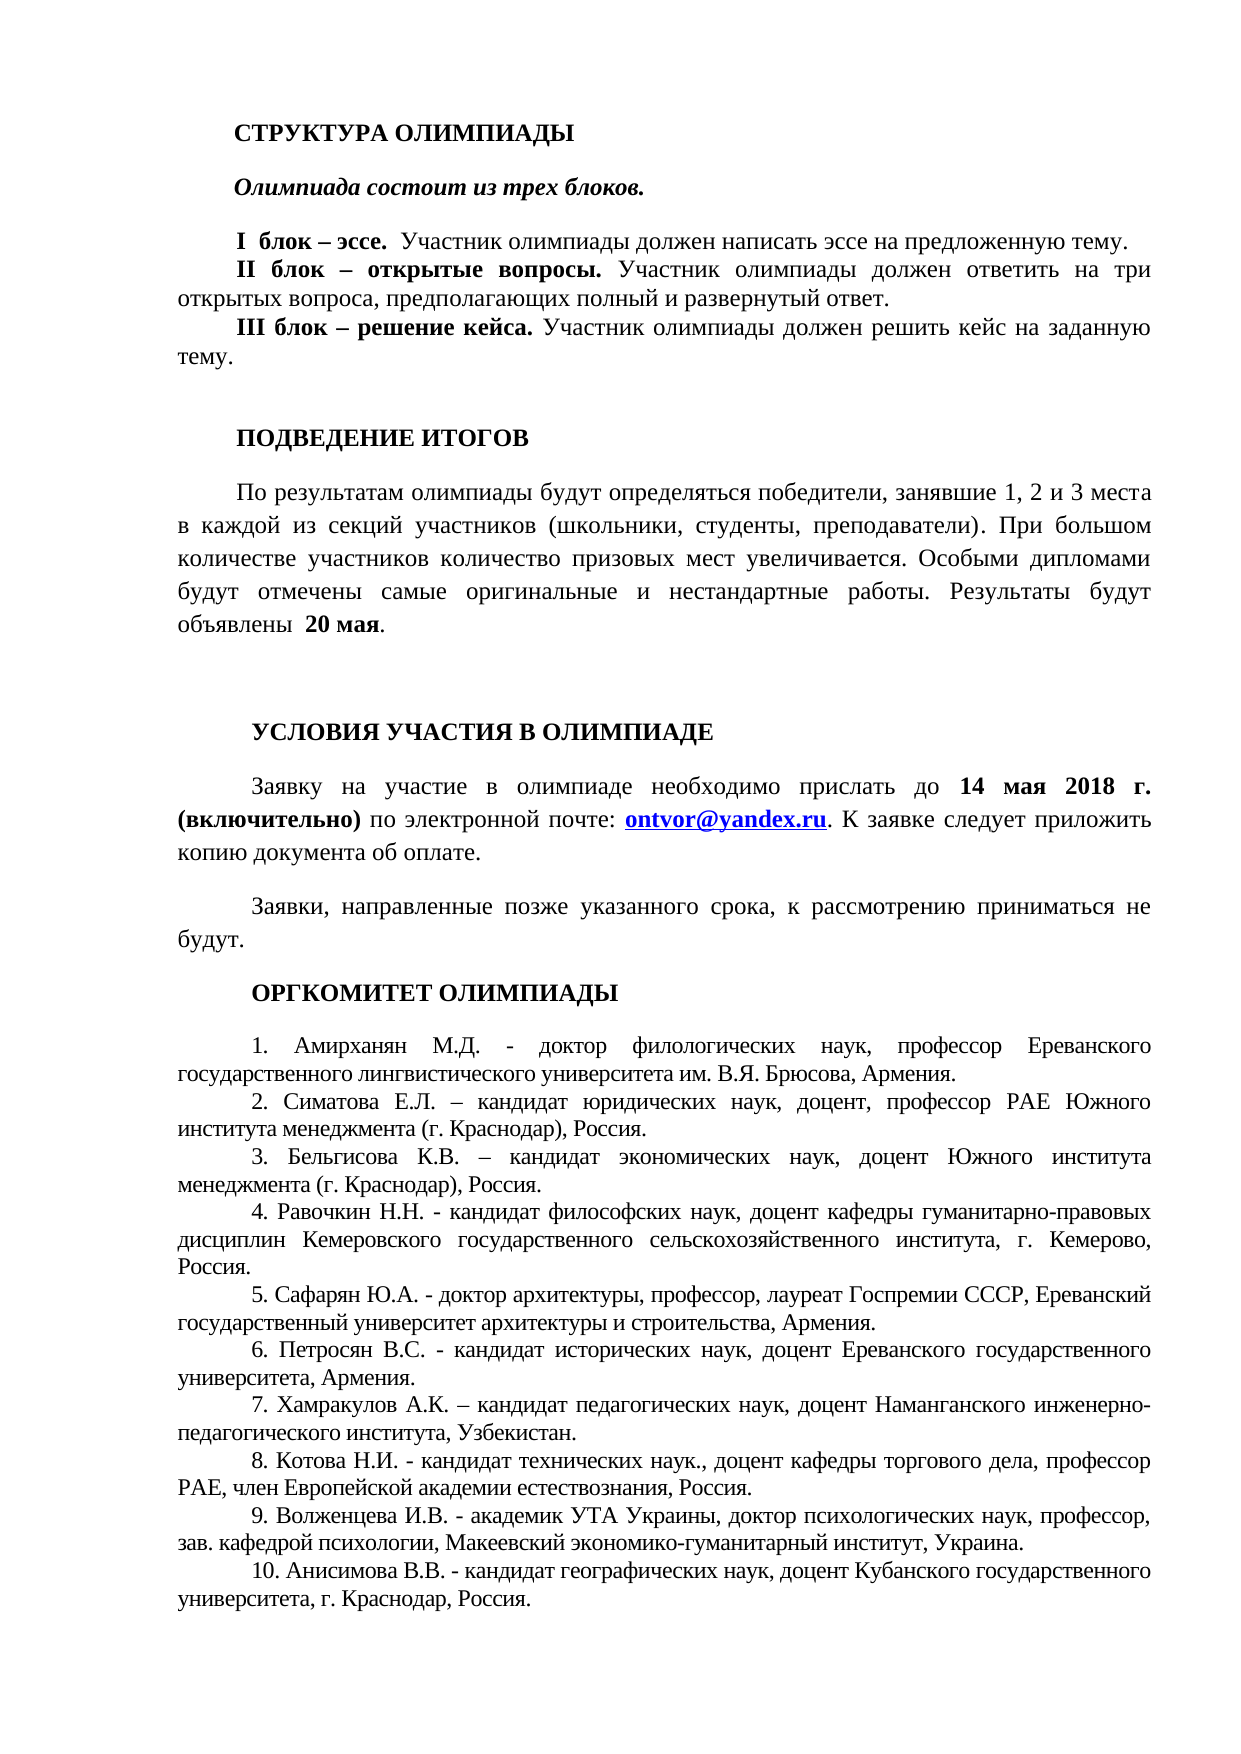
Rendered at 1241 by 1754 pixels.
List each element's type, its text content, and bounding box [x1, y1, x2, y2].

text 10. Анисимова В.В. - кандидат географических наук, доцент Кубанского государственного университета, г. Краснодар, Россия. [177, 1556, 1152, 1611]
text 5. Сафарян Ю.А. - доктор архитектуры, профессор, лауреат Госпремии СССР, Ереванский государственный университет архитектуры и строительства, Армения. [177, 1280, 1152, 1335]
text 4. Равочкин Н.Н. - кандидат философских наук, доцент кафедры гуманитарно-правовых дисциплин Кемеровского государственного сельскохозяйственного института, г. Кемерово, Россия. [177, 1197, 1152, 1280]
text ОРГКОМИТЕТ ОЛИМПИАДЫ [177, 978, 1152, 1006]
text Заявку на участие в олимпиаде необходимо прислать до 14 мая 2018 г. (включительно) по электронной почте: ontvor@yandex.ru. К заявке следует приложить копию документа об оплате. [177, 771, 1152, 866]
text Олимпиада состоит из трех блоков. [177, 172, 1152, 201]
text 6. Петросян В.С. - кандидат исторических наук, доцент Ереванского государственного университета, Армения. [177, 1335, 1152, 1390]
text II блок – открытые вопросы. Участник олимпиады должен ответить на три открытых вопроса, предполагающих полный и развернутый ответ. [177, 254, 1152, 312]
text СТРУКТУРА ОЛИМПИАДЫ [177, 118, 1152, 147]
text I блок – эссе. Участник олимпиады должен написать эссе на предложенную тему. [177, 226, 1152, 254]
text По результатам олимпиады будут определяться победители, занявшие 1, 2 и 3 места в каждой из секций участников (школьники, студенты, преподаватели). При большом количестве участников количество призовых мест увеличивается. Особыми дипломами будут отмечены самые оригинальные и нестандартные работы. Результаты будут объявлены 20 мая. [177, 477, 1152, 638]
text Заявки, направленные позже указанного срока, к рассмотрению приниматься не будут. [177, 891, 1152, 953]
text 2. Симатова Е.Л. – кандидат юридических наук, доцент, профессор РАЕ Южного института менеджмента (г. Краснодар), Россия. [177, 1087, 1152, 1142]
text III блок – решение кейса. Участник олимпиады должен решить кейс на заданную тему. [177, 312, 1152, 369]
text УСЛОВИЯ УЧАСТИЯ В ОЛИМПИАДЕ [177, 717, 1152, 746]
text 8. Котова Н.И. - кандидат технических наук., доцент кафедры торгового дела, профессор РАЕ, член Европейской академии естествознания, Россия. [177, 1446, 1152, 1501]
text ПОДВЕДЕНИЕ ИТОГОВ [177, 423, 1152, 452]
text 1. Амирханян М.Д. - доктор филологических наук, профессор Ереванского государственного лингвистического университета им. В.Я. Брюсова, Армения. [177, 1032, 1152, 1087]
text 7. Хамракулов А.К. – кандидат педагогических наук, доцент Наманганского инженерно-педагогического института, Узбекистан. [177, 1390, 1152, 1446]
text 3. Бельгисова К.В. – кандидат экономических наук, доцент Южного института менеджмента (г. Краснодар), Россия. [177, 1142, 1152, 1197]
text 9. Волженцева И.В. - академик УТА Украины, доктор психологических наук, профессор, зав. кафедрой психологии, Макеевский экономико-гуманитарный институт, Украина. [177, 1501, 1152, 1556]
